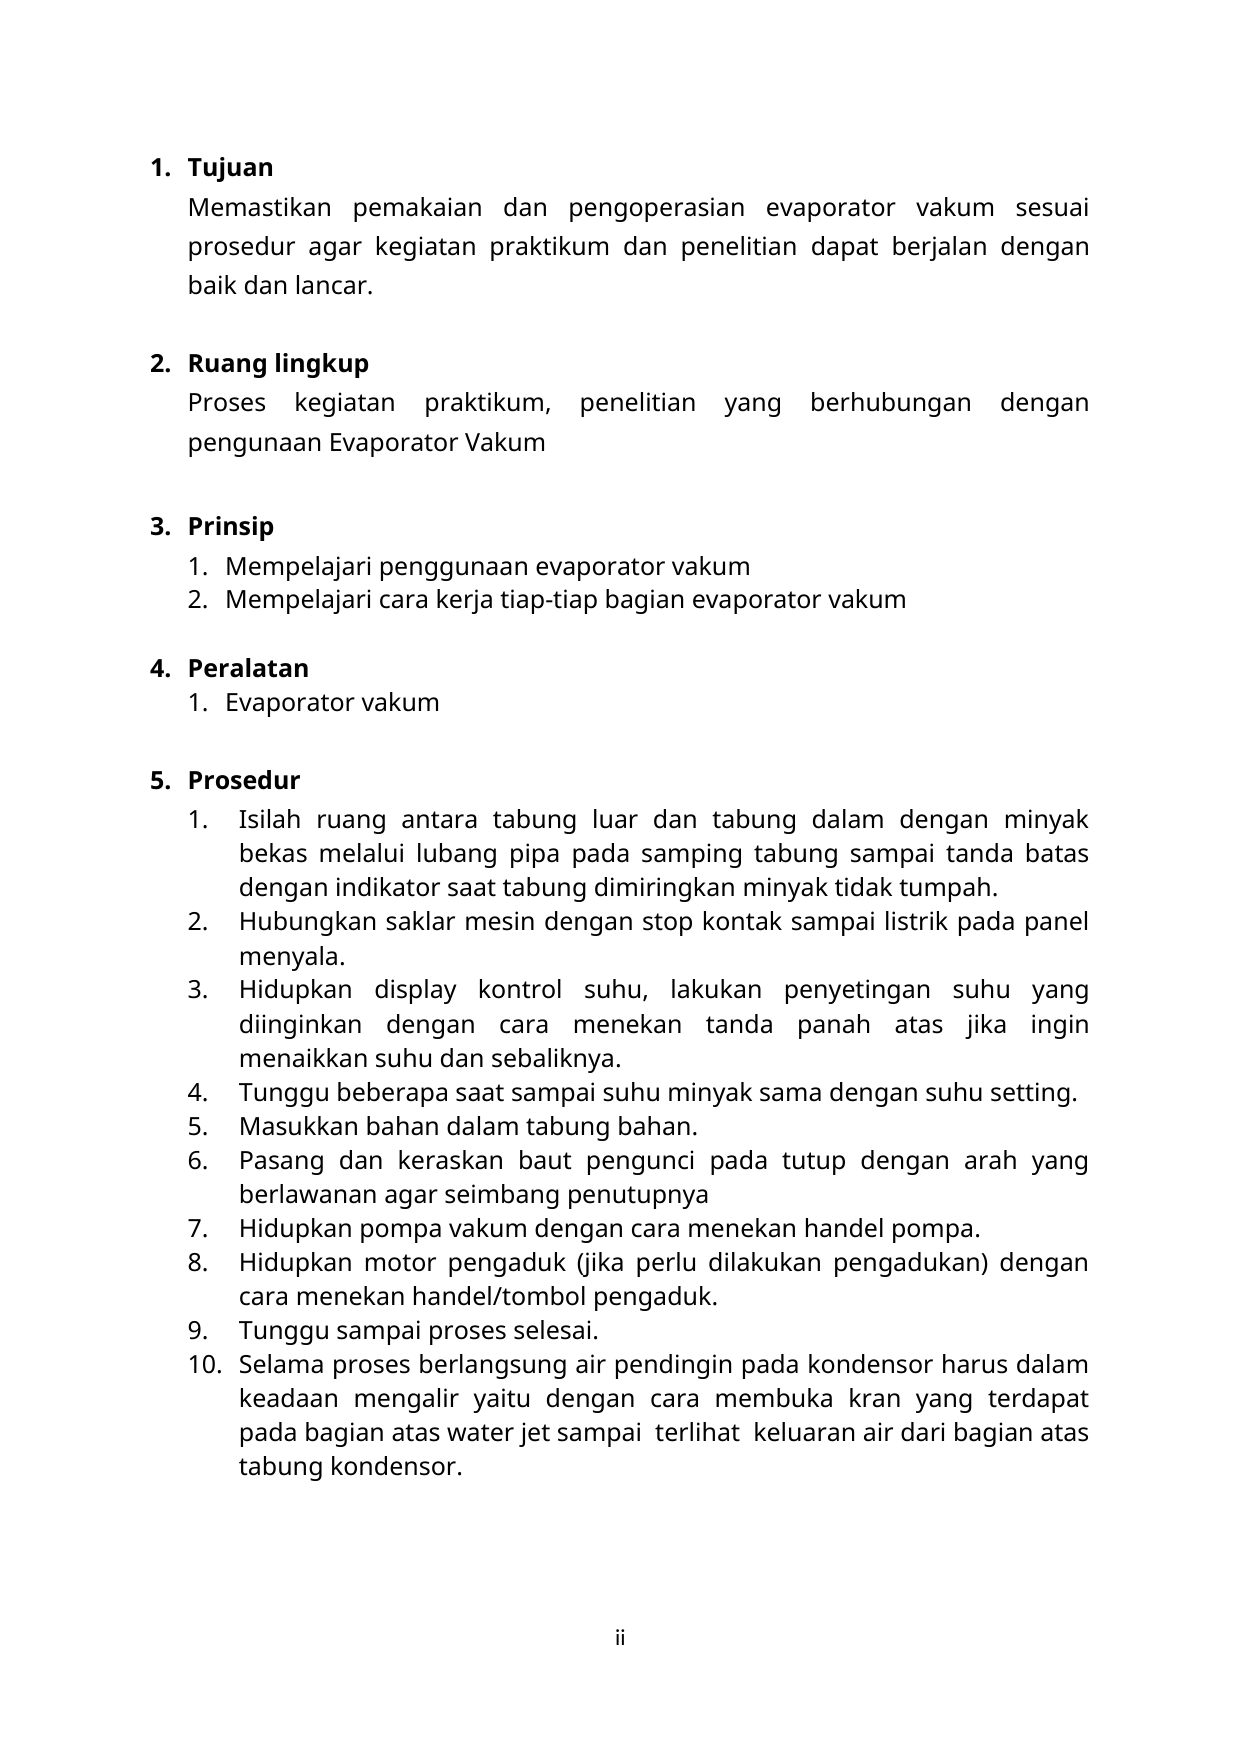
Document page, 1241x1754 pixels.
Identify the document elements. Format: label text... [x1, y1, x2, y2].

list Hidupkan display kontrol suhu, lakukan penyetingan suhu yang diinginkan dengan cara menekan tanda panah atas jika ingin menaikkan suhu dan sebaliknya. [187, 972, 1090, 1074]
list Ruang lingkup [150, 346, 1090, 380]
list Selama proses berlangsung air pendingin pada kondensor harus dalam keadaan mengalir yaitu dengan cara membuka kran yang terdapat pada bagian atas water jet sampai terlihat keluaran air dari bagian atas tabung kondensor. [187, 1347, 1090, 1483]
list Masukkan bahan dalam tabung bahan. [187, 1108, 1090, 1142]
list Mempelajari cara kerja tiap-tiap bagian evaporator vakum [187, 582, 1090, 616]
list Proses kegiatan praktikum, penelitian yang berhubungan dengan pengunaan Evaporator Vakum [187, 385, 1090, 458]
list Prosedur [150, 763, 1090, 797]
list Memastikan pemakaian dan pengoperasian evaporator vakum sesuai prosedur agar kegiatan praktikum dan penelitian dapat berjalan dengan baik dan lancar. [187, 189, 1090, 302]
list Hubungkan saklar mesin dengan stop kontak sampai listrik pada panel menyala. [187, 904, 1090, 972]
list Tunggu beberapa saat sampai suhu minyak sama dengan suhu setting. [187, 1074, 1090, 1108]
list Hidupkan pompa vakum dengan cara menekan handel pompa. [187, 1211, 1090, 1245]
list Isilah ruang antara tabung luar dan tabung dalam dengan minyak bekas melalui lubang pipa pada samping tabung sampai tanda batas dengan indikator saat tabung dimiringkan minyak tidak tumpah. [187, 802, 1090, 904]
list Pasang dan keraskan baut pengunci pada tutup dengan arah yang berlawanan agar seimbang penutupnya [187, 1142, 1090, 1211]
list Prinsip [150, 509, 1090, 543]
list Peralatan [150, 650, 1090, 684]
list Evaporator vakum [187, 684, 1090, 718]
list Tunggu sampai proses selesai. [187, 1313, 1090, 1347]
list Mempelajari penggunaan evaporator vakum [187, 548, 1090, 582]
list Tujuan [150, 150, 1090, 184]
list Hidupkan motor pengaduk (jika perlu dilakukan pengadukan) dengan cara menekan handel/tombol pengaduk. [187, 1245, 1090, 1313]
